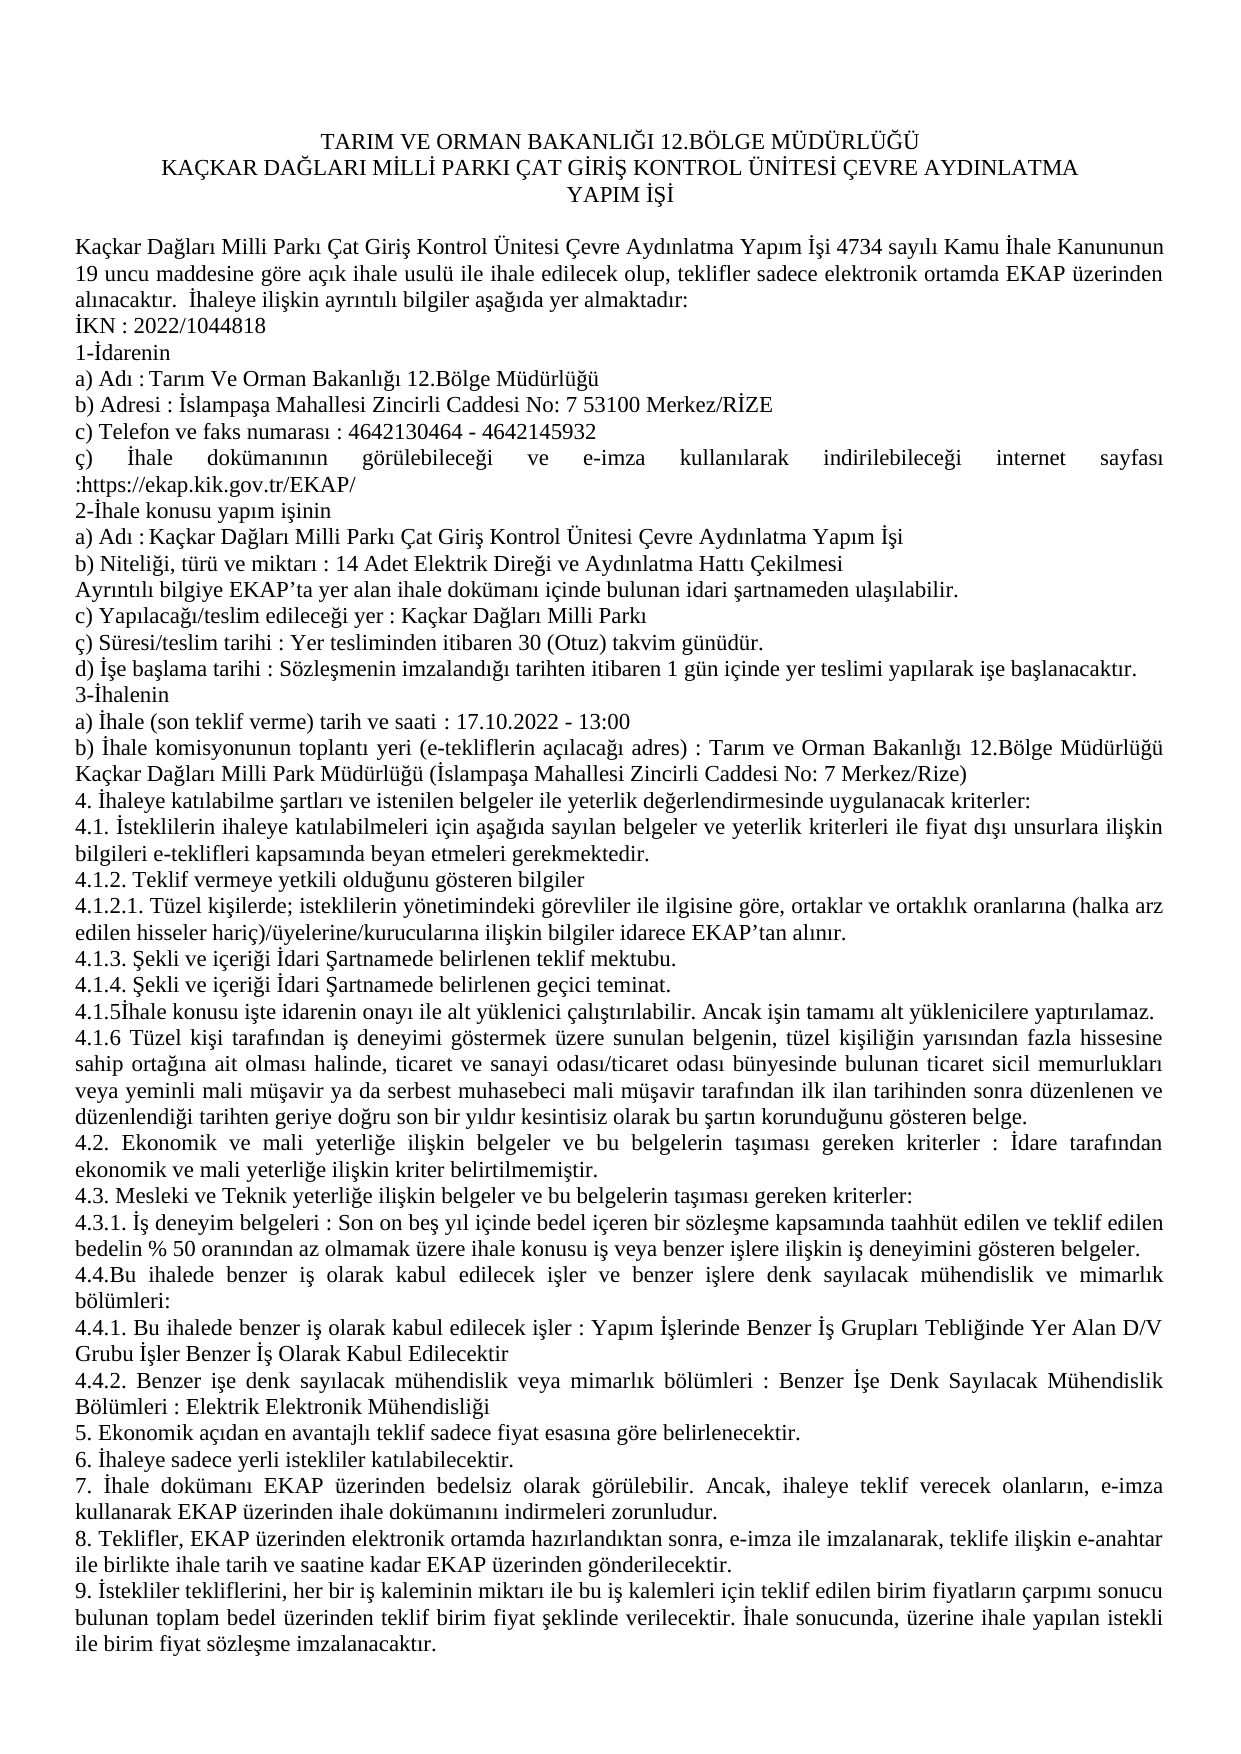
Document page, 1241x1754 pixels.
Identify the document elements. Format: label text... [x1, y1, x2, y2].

text 4.3. Mesleki ve Teknik yeterliğe ilişkin belgeler ve bu belgelerin taşıması gereken kriterler: [75, 1182, 1165, 1208]
text 4.2. Ekonomik ve mali yeterliğe ilişkin belgeler ve bu belgelerin taşıması gereken kriterler : İdare tarafından ekonomik ve mali yeterliğe ilişkin kriter belirtilmemiştir. [75, 1129, 1165, 1182]
text Kaçkar Dağları Milli Parkı Çat Giriş Kontrol Ünitesi Çevre Aydınlatma Yapım İşi 4734 sayılı Kamu İhale Kanununun 19 uncu maddesine göre açık ihale usulü ile ihale edilecek olup, teklifler sadece elektronik ortamda EKAP üzerinden alınacaktır. İhaleye ilişkin ayrıntılı bilgiler aşağıda yer almaktadır: [75, 233, 1165, 312]
text 1-İdarenin [75, 339, 1165, 365]
text İKN : 2022/1044818 [75, 312, 1165, 339]
text 7. İhale dokümanı EKAP üzerinden bedelsiz olarak görülebilir. Ancak, ihaleye teklif verecek olanların, e-imza kullanarak EKAP üzerinden ihale dokümanını indirmeleri zorunludur. [75, 1472, 1165, 1525]
text 9. İstekliler tekliflerini, her bir iş kaleminin miktarı ile bu iş kalemleri için teklif edilen birim fiyatların çarpımı sonucu bulunan toplam bedel üzerinden teklif birim fiyat şeklinde verilecektir. İhale sonucunda, üzerine ihale yapılan istekli ile birim fiyat sözleşme imzalanacaktır. [75, 1577, 1165, 1657]
text 4.1.4. Şekli ve içeriği İdari Şartnamede belirlenen geçici teminat. [75, 971, 1165, 998]
text 4.1.5İhale konusu işte idarenin onayı ile alt yüklenici çalıştırılabilir. Ancak işin tamamı alt yüklenicilere yaptırılamaz. [75, 998, 1165, 1024]
text KAÇKAR DAĞLARI MİLLİ PARKI ÇAT GİRİŞ KONTROL ÜNİTESİ ÇEVRE AYDINLATMA [75, 154, 1165, 181]
text Ayrıntılı bilgiye EKAP’ta yer alan ihale dokümanı içinde bulunan idari şartnameden ulaşılabilir. [75, 576, 1165, 602]
text 4.4.1. Bu ihalede benzer iş olarak kabul edilecek işler : Yapım İşlerinde Benzer İş Grupları Tebliğinde Yer Alan D/V Grubu İşler Benzer İş Olarak Kabul Edilecektir [75, 1314, 1165, 1367]
text 4.4.Bu ihalede benzer iş olarak kabul edilecek işler ve benzer işlere denk sayılacak mühendislik ve mimarlık bölümleri: [75, 1261, 1165, 1314]
text b) İhale komisyonunun toplantı yeri (e-tekliflerin açılacağı adres) : Tarım ve Orman Bakanlığı 12.Bölge Müdürlüğü Kaçkar Dağları Milli Park Müdürlüğü (İslampaşa Mahallesi Zincirli Caddesi No: 7 Merkez/Rize) [75, 734, 1165, 787]
text 8. Teklifler, EKAP üzerinden elektronik ortamda hazırlandıktan sonra, e-imza ile imzalanarak, teklife ilişkin e-anahtar ile birlikte ihale tarih ve saatine kadar EKAP üzerinden gönderilecektir. [75, 1525, 1165, 1577]
text 4.1.6 Tüzel kişi tarafından iş deneyimi göstermek üzere sunulan belgenin, tüzel kişiliğin yarısından fazla hissesine sahip ortağına ait olması halinde, ticaret ve sanayi odası/ticaret odası bünyesinde bulunan ticaret sicil memurlukları veya yeminli mali müşavir ya da serbest muhasebeci mali müşavir tarafından ilk ilan tarihinden sonra düzenlenen ve düzenlendiği tarihten geriye doğru son bir yıldır kesintisiz olarak bu şartın korunduğunu gösteren belge. [75, 1024, 1165, 1129]
text YAPIM İŞİ [75, 181, 1165, 207]
text 4. İhaleye katılabilme şartları ve istenilen belgeler ile yeterlik değerlendirmesinde uygulanacak kriterler: [75, 787, 1165, 813]
text 4.1.2. Teklif vermeye yetkili olduğunu gösteren bilgiler [75, 866, 1165, 892]
text TARIM VE ORMAN BAKANLIĞI 12.BÖLGE MÜDÜRLÜĞÜ [75, 128, 1165, 154]
text c) Yapılacağı/teslim edileceği yer : Kaçkar Dağları Milli Parkı [75, 602, 1165, 629]
text 3-İhalenin [75, 681, 1165, 708]
text 4.1. İsteklilerin ihaleye katılabilmeleri için aşağıda sayılan belgeler ve yeterlik kriterleri ile fiyat dışı unsurlara ilişkin bilgileri e-teklifleri kapsamında beyan etmeleri gerekmektedir. [75, 813, 1165, 866]
text 4.4.2. Benzer işe denk sayılacak mühendislik veya mimarlık bölümleri : Benzer İşe Denk Sayılacak Mühendislik Bölümleri : Elektrik Elektronik Mühendisliği [75, 1367, 1165, 1419]
text b) Adresi : İslampaşa Mahallesi Zincirli Caddesi No: 7 53100 Merkez/RİZE [75, 392, 1165, 418]
text a) Adı : Tarım Ve Orman Bakanlığı 12.Bölge Müdürlüğü [75, 365, 1165, 392]
text 6. İhaleye sadece yerli istekliler katılabilecektir. [75, 1446, 1165, 1472]
text 5. Ekonomik açıdan en avantajlı teklif sadece fiyat esasına göre belirlenecektir. [75, 1419, 1165, 1446]
text ç) Süresi/teslim tarihi : Yer tesliminden itibaren 30 (Otuz) takvim günüdür. [75, 629, 1165, 655]
text 4.3.1. İş deneyim belgeleri : Son on beş yıl içinde bedel içeren bir sözleşme kapsamında taahhüt edilen ve teklif edilen bedelin % 50 oranından az olmamak üzere ihale konusu iş veya benzer işlere ilişkin iş deneyimini gösteren belgeler. [75, 1208, 1165, 1261]
text ç) İhale dokümanının görülebileceği ve e-imza kullanılarak indirilebileceği internet sayfası :https://ekap.kik.gov.tr/EKAP/ [75, 444, 1165, 497]
text c) Telefon ve faks numarası : 4642130464 - 4642145932 [75, 418, 1165, 444]
text a) İhale (son teklif verme) tarih ve saati : 17.10.2022 - 13:00 [75, 708, 1165, 734]
text d) İşe başlama tarihi : Sözleşmenin imzalandığı tarihten itibaren 1 gün içinde yer teslimi yapılarak işe başlanacaktır. [75, 655, 1165, 681]
text 2-İhale konusu yapım işinin [75, 497, 1165, 523]
text 4.1.3. Şekli ve içeriği İdari Şartnamede belirlenen teklif mektubu. [75, 945, 1165, 971]
text 4.1.2.1. Tüzel kişilerde; isteklilerin yönetimindeki görevliler ile ilgisine göre, ortaklar ve ortaklık oranlarına (halka arz edilen hisseler hariç)/üyelerine/kurucularına ilişkin bilgiler idarece EKAP’tan alınır. [75, 892, 1165, 945]
text a) Adı : Kaçkar Dağları Milli Parkı Çat Giriş Kontrol Ünitesi Çevre Aydınlatma Yapım İşi [75, 523, 1165, 550]
text b) Niteliği, türü ve miktarı : 14 Adet Elektrik Direği ve Aydınlatma Hattı Çekilmesi [75, 550, 1165, 576]
